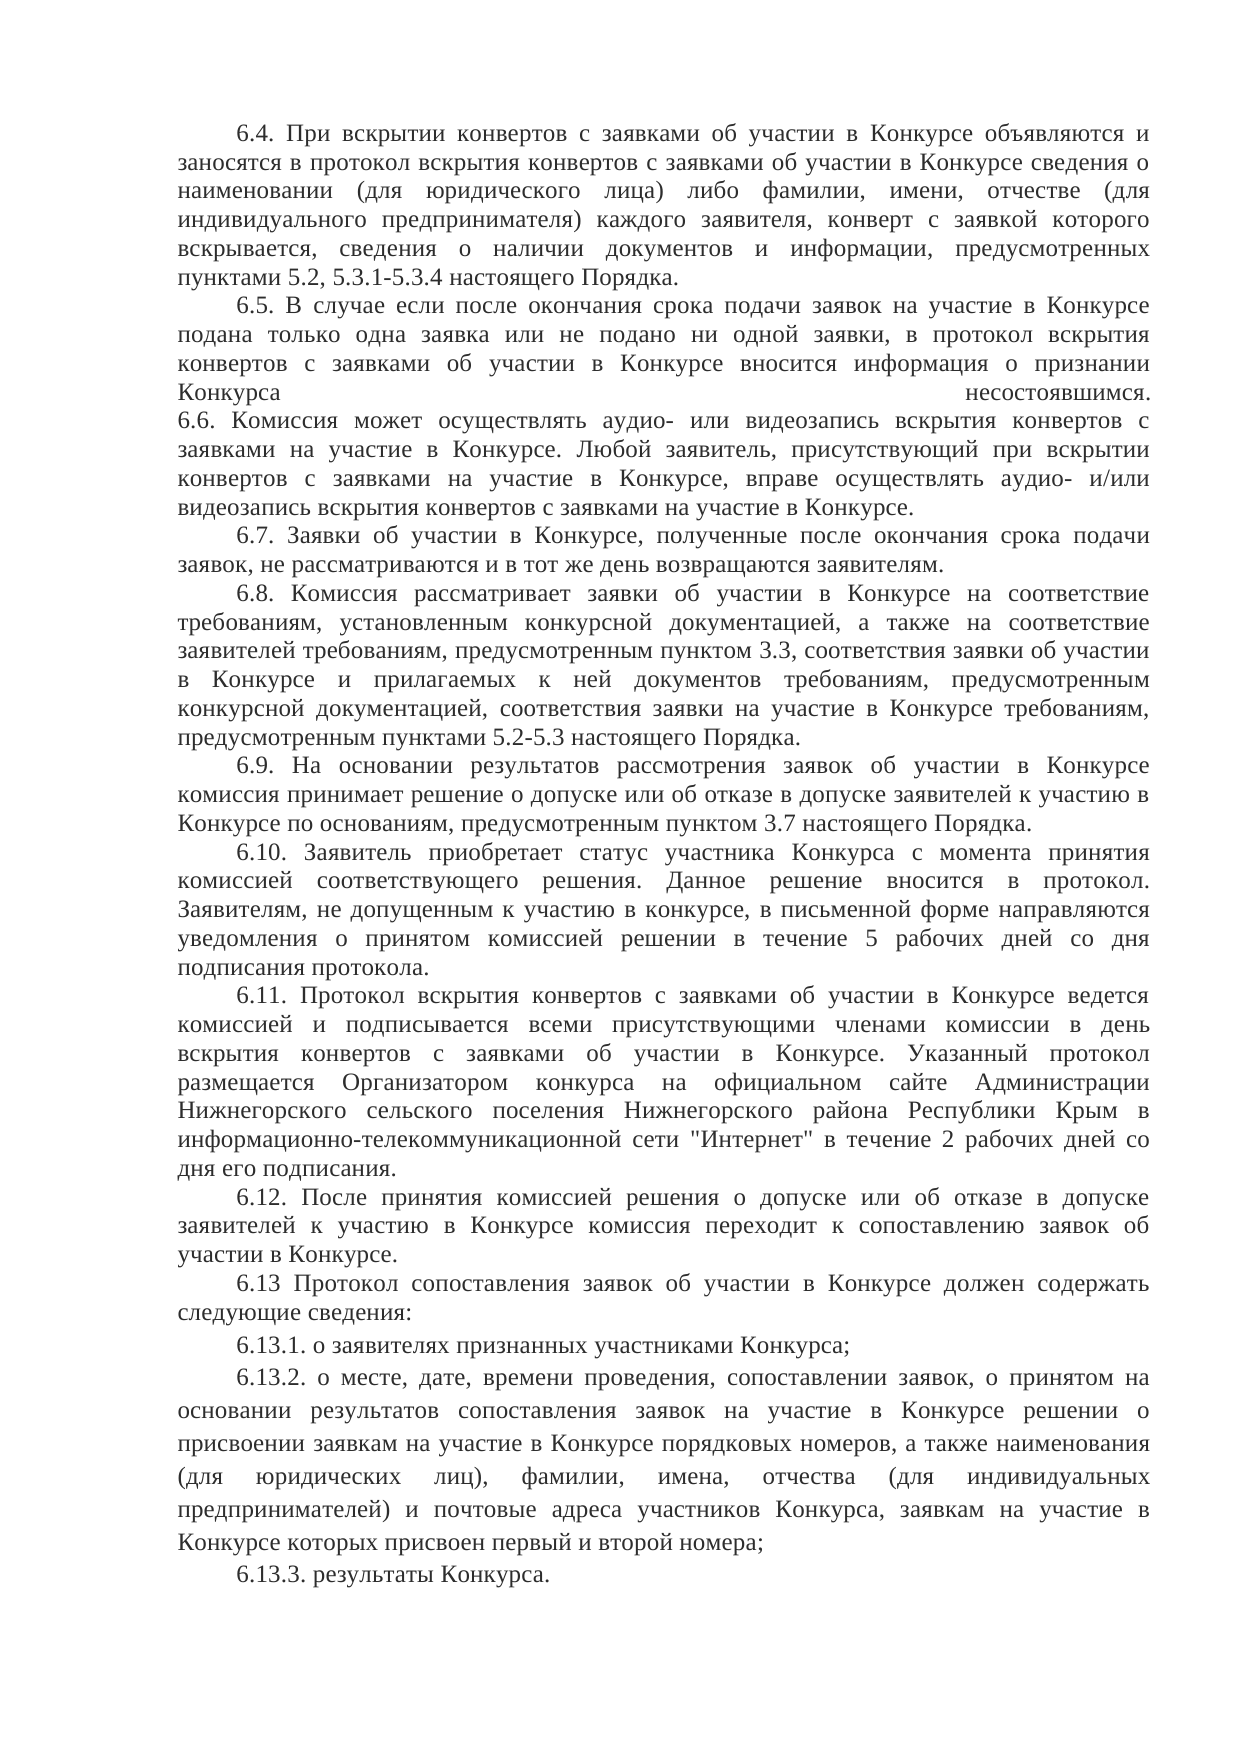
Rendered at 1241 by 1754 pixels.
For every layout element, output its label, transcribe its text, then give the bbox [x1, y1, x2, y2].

text 6.12. После принятия комиссией решения о допуске или об отказе в допуске заявителей к участию в Конкурсе комиссия переходит к сопоставлению заявок об участии в Конкурсе. [177, 1182, 1152, 1268]
text 6.10. Заявитель приобретает статус участника Конкурса с момента принятия комиссией соответствующего решения. Данное решение вносится в протокол. Заявителям, не допущенным к участию в конкурсе, в письменной форме направляются уведомления о принятом комиссией решении в течение 5 рабочих дней со дня подписания протокола. [177, 837, 1152, 981]
text 6.7. Заявки об участии в Конкурсе, полученные после окончания срока подачи заявок, не рассматриваются и в тот же день возвращаются заявителям. [177, 521, 1152, 578]
text 6.5. В случае если после окончания срока подачи заявок на участие в Конкурсе подана только одна заявка или не подано ни одной заявки, в протокол вскрытия конвертов с заявками об участии в Конкурсе вносится информация о признании Конкурса несостоявшимся. 6.6. Комиссия может осуществлять аудио- или видеозапись вскрытия конвертов с заявками на участие в Конкурсе. Любой заявитель, присутствующий при вскрытии конвертов с заявками на участие в Конкурсе, вправе осуществлять аудио- и/или видеозапись вскрытия конвертов с заявками на участие в Конкурсе. [177, 291, 1152, 521]
text 6.13 Протокол сопоставления заявок об участии в Конкурсе должен содержать следующие сведения: [177, 1268, 1152, 1326]
text 6.13.2. о месте, дате, времени проведения, сопоставлении заявок, о принятом на основании результатов сопоставления заявок на участие в Конкурсе решении о присвоении заявкам на участие в Конкурсе порядковых номеров, а также наименования (для юридических лиц), фамилии, имена, отчества (для индивидуальных предпринимателей) и почтовые адреса участников Конкурса, заявкам на участие в Конкурсе которых присвоен первый и второй номера; [177, 1358, 1152, 1555]
text 6.8. Комиссия рассматривает заявки об участии в Конкурсе на соответствие требованиям, установленным конкурсной документацией, а также на соответствие заявителей требованиям, предусмотренным пунктом 3.3, соответствия заявки об участии в Конкурсе и прилагаемых к ней документов требованиям, предусмотренным конкурсной документацией, соответствия заявки на участие в Конкурсе требованиям, предусмотренным пунктами 5.2-5.3 настоящего Порядка. [177, 578, 1152, 751]
text 6.4. При вскрытии конвертов с заявками об участии в Конкурсе объявляются и заносятся в протокол вскрытия конвертов с заявками об участии в Конкурсе сведения о наименовании (для юридического лица) либо фамилии, имени, отчестве (для индивидуального предпринимателя) каждого заявителя, конверт с заявкой которого вскрывается, сведения о наличии документов и информации, предусмотренных пунктами 5.2, 5.3.1-5.3.4 настоящего Порядка. [177, 118, 1152, 291]
text 6.13.3. результаты Конкурса. [177, 1555, 1152, 1588]
text 6.13.1. о заявителях признанных участниками Конкурса; [177, 1326, 1152, 1358]
text 6.9. На основании результатов рассмотрения заявок об участии в Конкурсе комиссия принимает решение о допуске или об отказе в допуске заявителей к участию в Конкурсе по основаниям, предусмотренным пунктом 3.7 настоящего Порядка. [177, 751, 1152, 837]
text 6.11. Протокол вскрытия конвертов с заявками об участии в Конкурсе ведется комиссией и подписывается всеми присутствующими членами комиссии в день вскрытия конвертов с заявками об участии в Конкурсе. Указанный протокол размещается Организатором конкурса на официальном сайте Администрации Нижнегорского сельского поселения Нижнегорского района Республики Крым в информационно-телекоммуникационной сети "Интернет" в течение 2 рабочих дней со дня его подписания. [177, 981, 1152, 1182]
